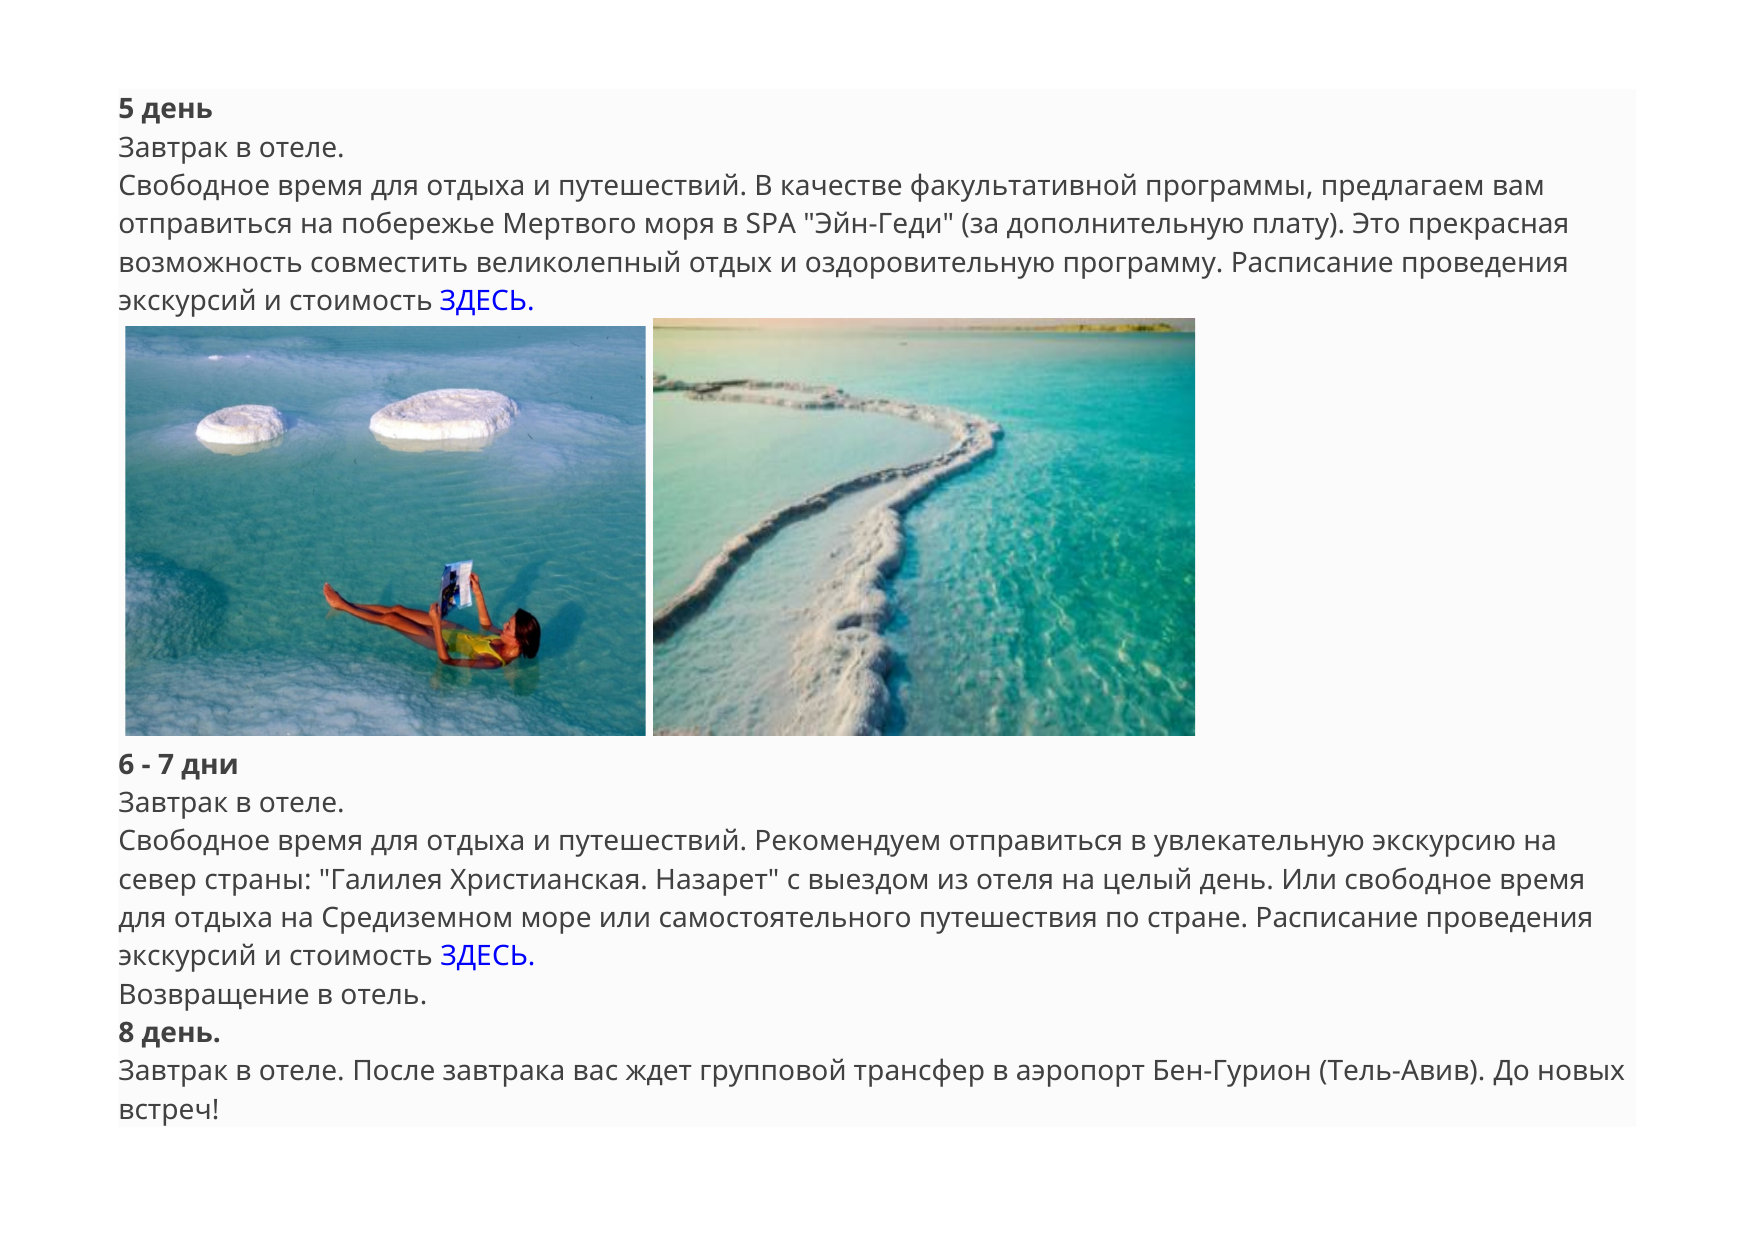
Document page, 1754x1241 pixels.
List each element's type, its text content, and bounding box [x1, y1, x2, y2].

picture [653, 318, 1196, 736]
picture [125, 326, 646, 736]
text 5 день Завтрак в отеле. Свободное время для отдыха и путешествий. В качестве факультативной программы, предлагаем вам отправиться на побережье Мертвого моря в SPA "Эйн-Геди" (за дополнительную плату). Это прекрасная возможность совместить великолепный отдых и оздоровительную программу. Расписание проведения экскурсий и стоимость ЗДЕСЬ. [118, 89, 1636, 319]
text 6 - 7 дни Завтрак в отеле. Свободное время для отдыха и путешествий. Рекомендуем отправиться в увлекательную экскурсию на север страны: "Галилея Христианская. Назарет" с выездом из отеля на целый день. Или свободное время для отдыха на Средиземном море или самостоятельного путешествия по стране. Расписание проведения экскурсий и стоимость ЗДЕСЬ. Возвращение в отель. [118, 744, 1636, 1012]
text 8 день. Завтрак в отеле. После завтрака вас ждет групповой трансфер в аэропорт Бен-Гурион (Тель-Авив). До новых встреч! [118, 1012, 1636, 1127]
